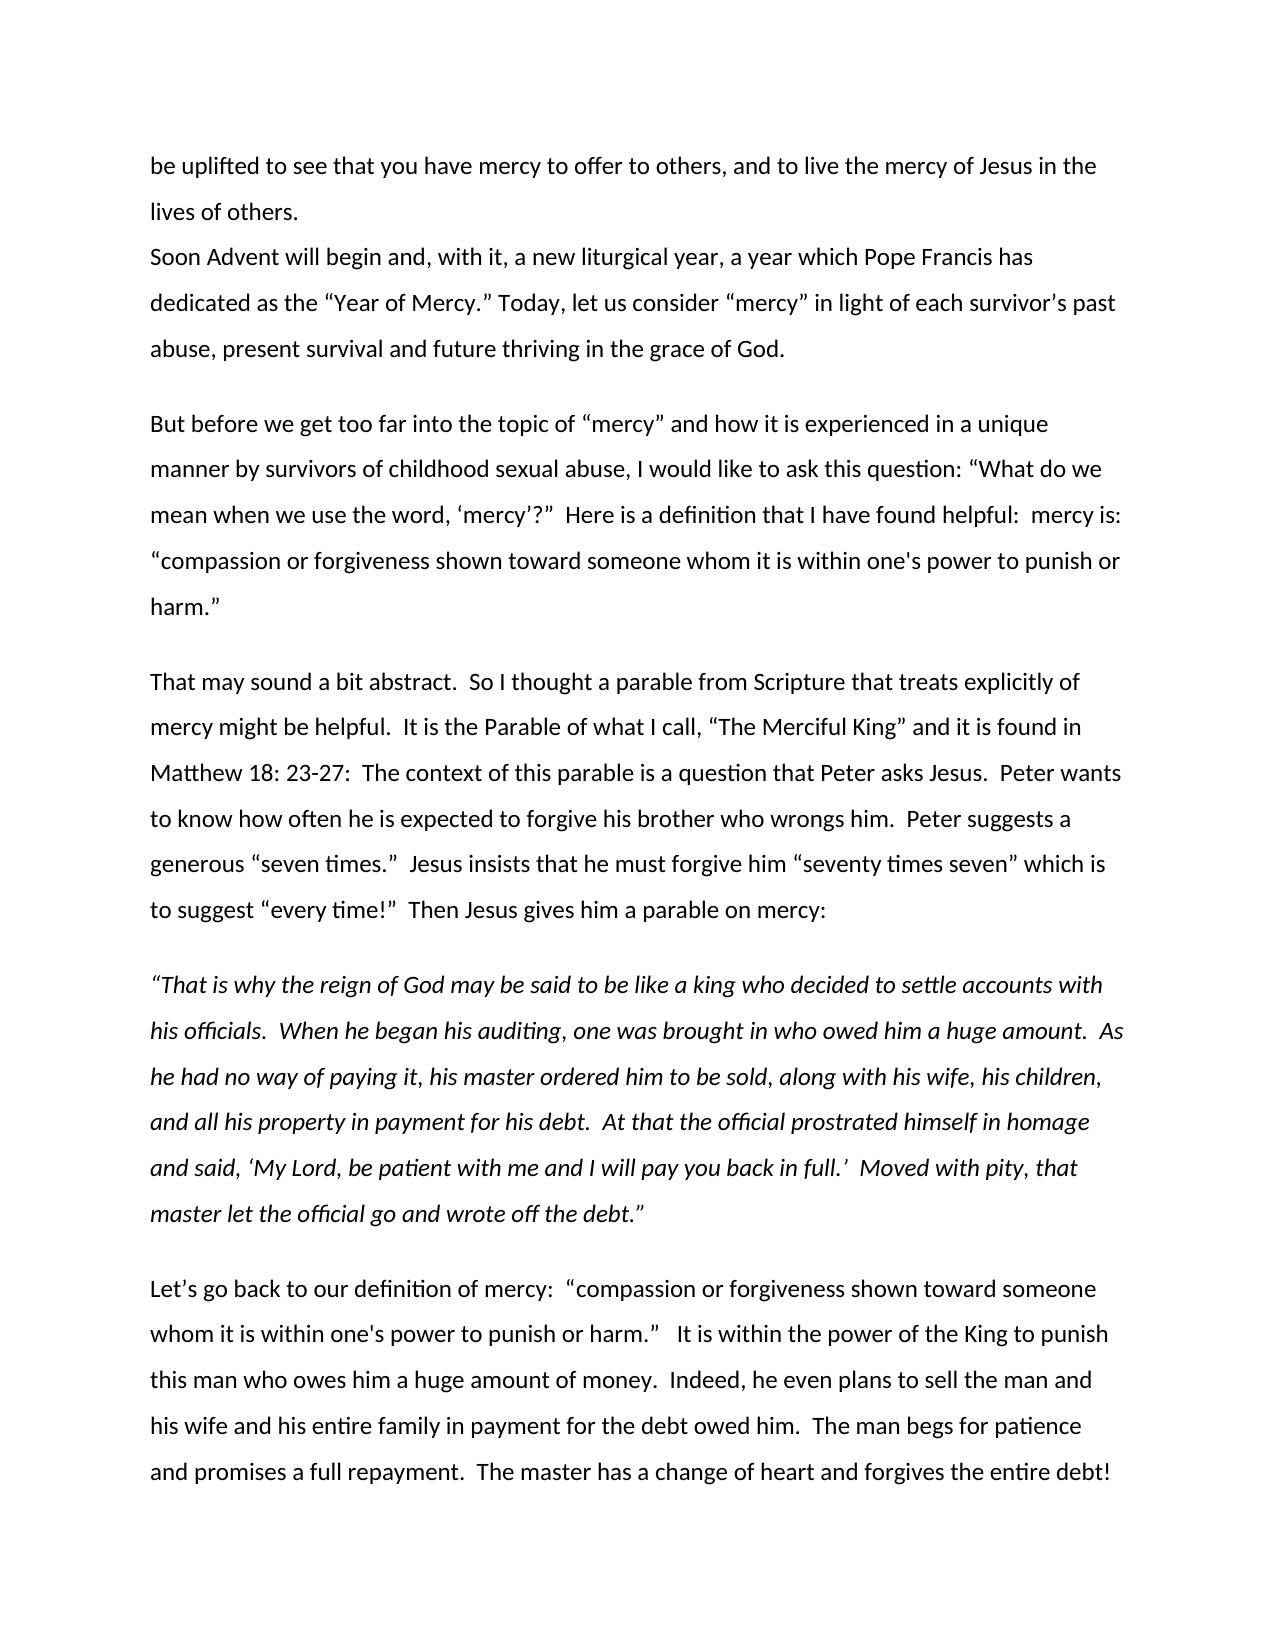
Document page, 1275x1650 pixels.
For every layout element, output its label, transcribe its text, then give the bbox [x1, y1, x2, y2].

text Soon Advent will begin and, with it, a new liturgical year, a year which Pope Francis has dedicated as the “Year of Mercy.” Today, let us consider “mercy” in light of each survivor’s past abuse, present survival and future thriving in the grace of God. [150, 241, 1125, 363]
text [150, 150, 1125, 226]
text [150, 1273, 1125, 1486]
text But before we get too far into the topic of “mercy” and how it is experienced in a unique manner by survivors of childhood sexual abuse, I would like to ask this question: “What do we mean when we use the word, ‘mercy’?” Here is a definition that I have found helpful: mercy is: “compassion or forgiveness shown toward someone whom it is within one's power to punish or harm.” [150, 408, 1125, 621]
text That may sound a bit abstract. So I thought a parable from Scripture that treats explicitly of mercy might be helpful. It is the Parable of what I call, “The Merciful King” and it is found in Matthew 18: 23-27: The context of this parable is a question that Peter asks Jesus. Peter wants to know how often he is expected to forgive his brother who wrongs him. Peter suggests a generous “seven times.” Jesus insists that he must forgive him “seventy times seven” which is to suggest “every time!” Then Jesus gives him a parable on mercy: [150, 666, 1125, 925]
text “That is why the reign of God may be said to be like a king who decided to settle accounts with his officials. When he began his auditing, one was brought in who owed him a huge amount. As he had no way of paying it, his master ordered him to be sold, along with his wife, his children, and all his property in payment for his debt. At that the official prostrated himself in homage and said, ‘My Lord, be patient with me and I will pay you back in full.’ Moved with pity, that master let the official go and wrote off the debt.” [150, 969, 1125, 1228]
